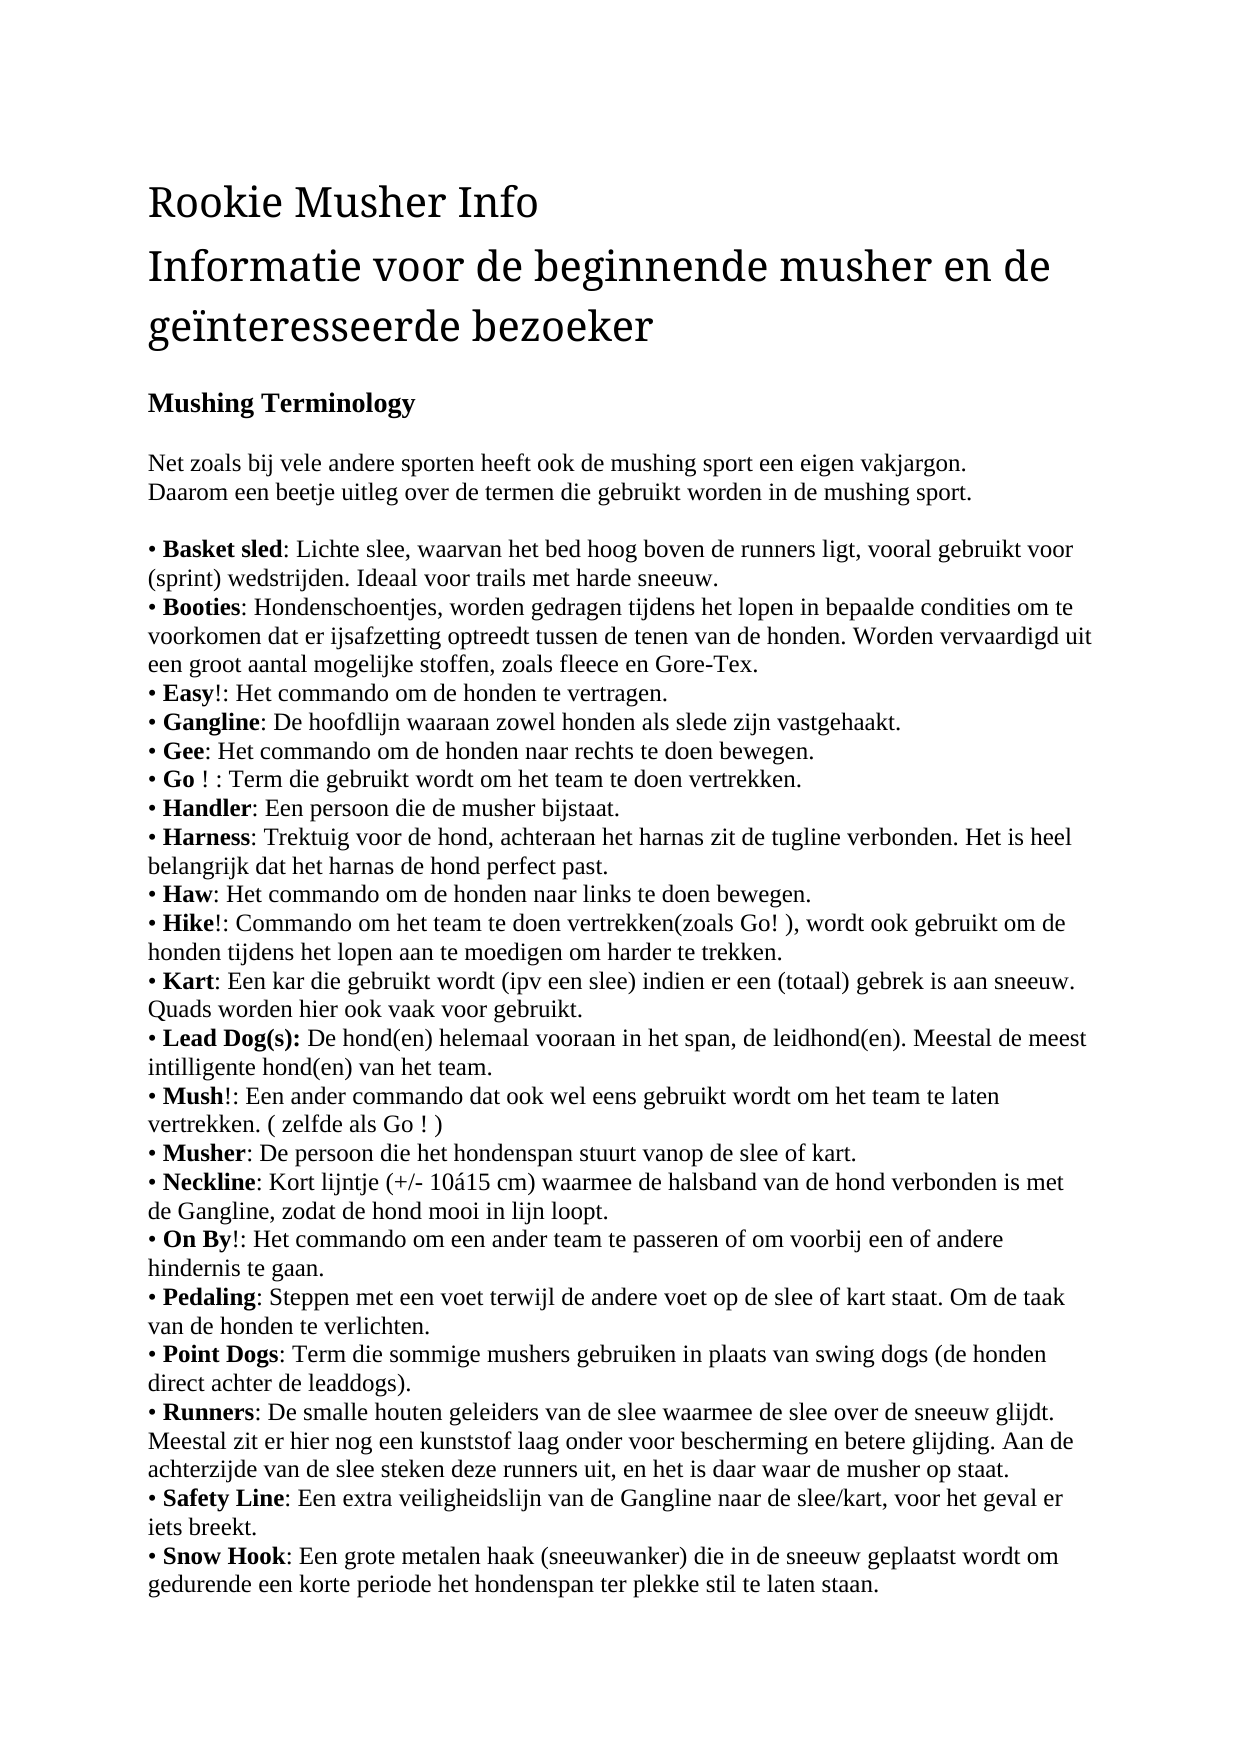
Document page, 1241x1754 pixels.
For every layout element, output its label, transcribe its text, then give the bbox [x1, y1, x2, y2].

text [148, 534, 1093, 1598]
text Net zoals bij vele andere sporten heeft ook de mushing sport een eigen vakjargon. Daarom een beetje uitleg over de termen die gebruikt worden in de mushing sport. [148, 448, 1093, 505]
subtitle Informatie voor de beginnende musher en de geïnteresseerde bezoeker [148, 237, 1093, 354]
subtitle Rookie Musher Info [148, 173, 1093, 229]
subtitle Mushing Terminology [148, 386, 1093, 419]
